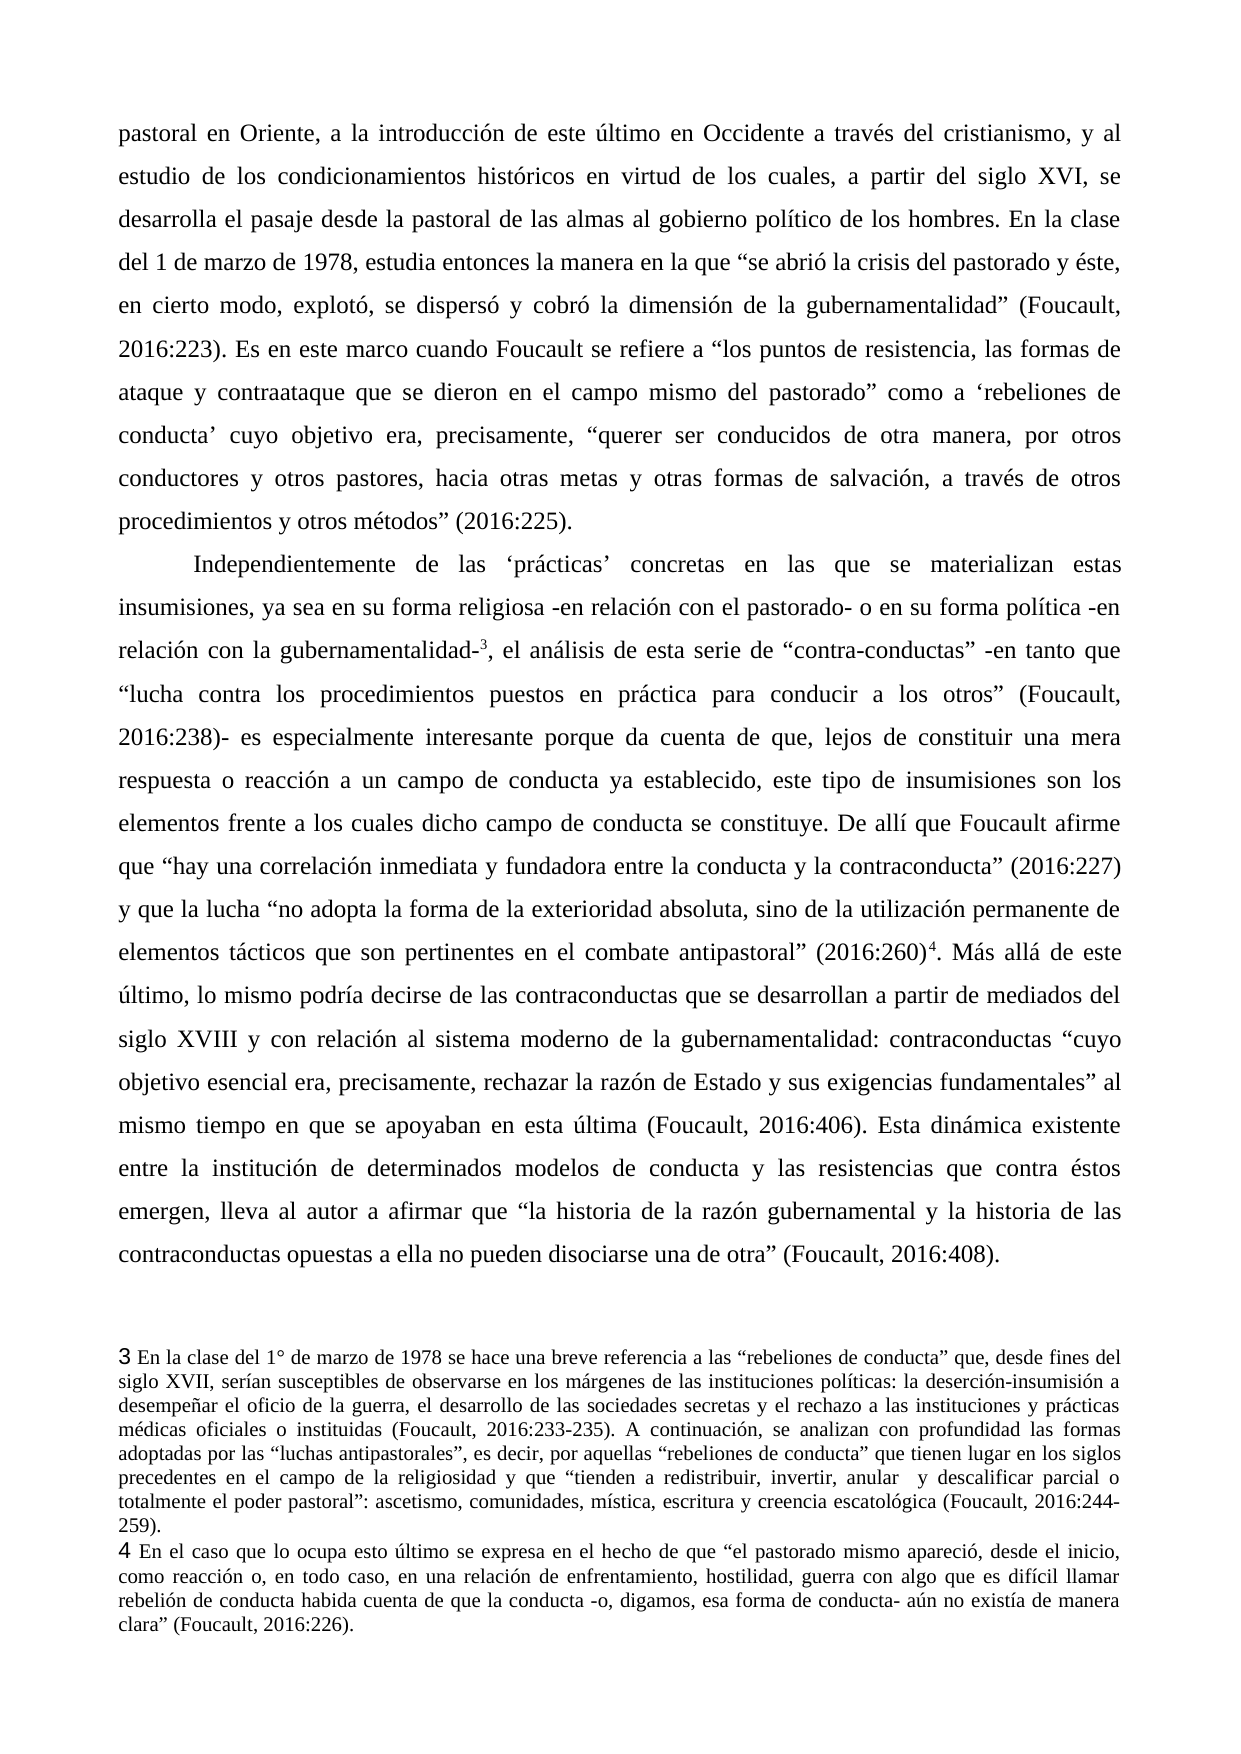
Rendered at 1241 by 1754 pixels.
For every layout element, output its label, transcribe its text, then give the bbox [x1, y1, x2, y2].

text Independientemente de las ‘prácticas’ concretas en las que se materializan estas insumisiones, ya sea en su forma religiosa -en relación con el pastorado- o en su forma política -en relación con la gubernamentalidad-, el análisis de esta serie de “contra-conductas” -en tanto que “lucha contra los procedimientos puestos en práctica para conducir a los otros” (Foucault, 2016:238)- es especialmente interesante porque da cuenta de que, lejos de constituir una mera respuesta o reacción a un campo de conducta ya establecido, este tipo de insumisiones son los elementos frente a los cuales dicho campo de conducta se constituye. De allí que Foucault afirme que “hay una correlación inmediata y fundadora entre la conducta y la contraconducta” (2016:227) y que la lucha “no adopta la forma de la exterioridad absoluta, sino de la utilización permanente de elementos tácticos que son pertinentes en el combate antipastoral” (2016:260). Más allá de este último, lo mismo podría decirse de las contraconductas que se desarrollan a partir de mediados del siglo XVIII y con relación al sistema moderno de la gubernamentalidad: contraconductas “cuyo objetivo esencial era, precisamente, rechazar la razón de Estado y sus exigencias fundamentales” al mismo tiempo en que se apoyaban en esta última (Foucault, 2016:406). Esta dinámica existente entre la institución de determinados modelos de conducta y las resistencias que contra éstos emergen, lleva al autor a afirmar que “la historia de la razón gubernamental y la historia de las contraconductas opuestas a ella no pueden disociarse una de otra” (Foucault, 2016:408). [118, 549, 1122, 1268]
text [118, 118, 1122, 535]
